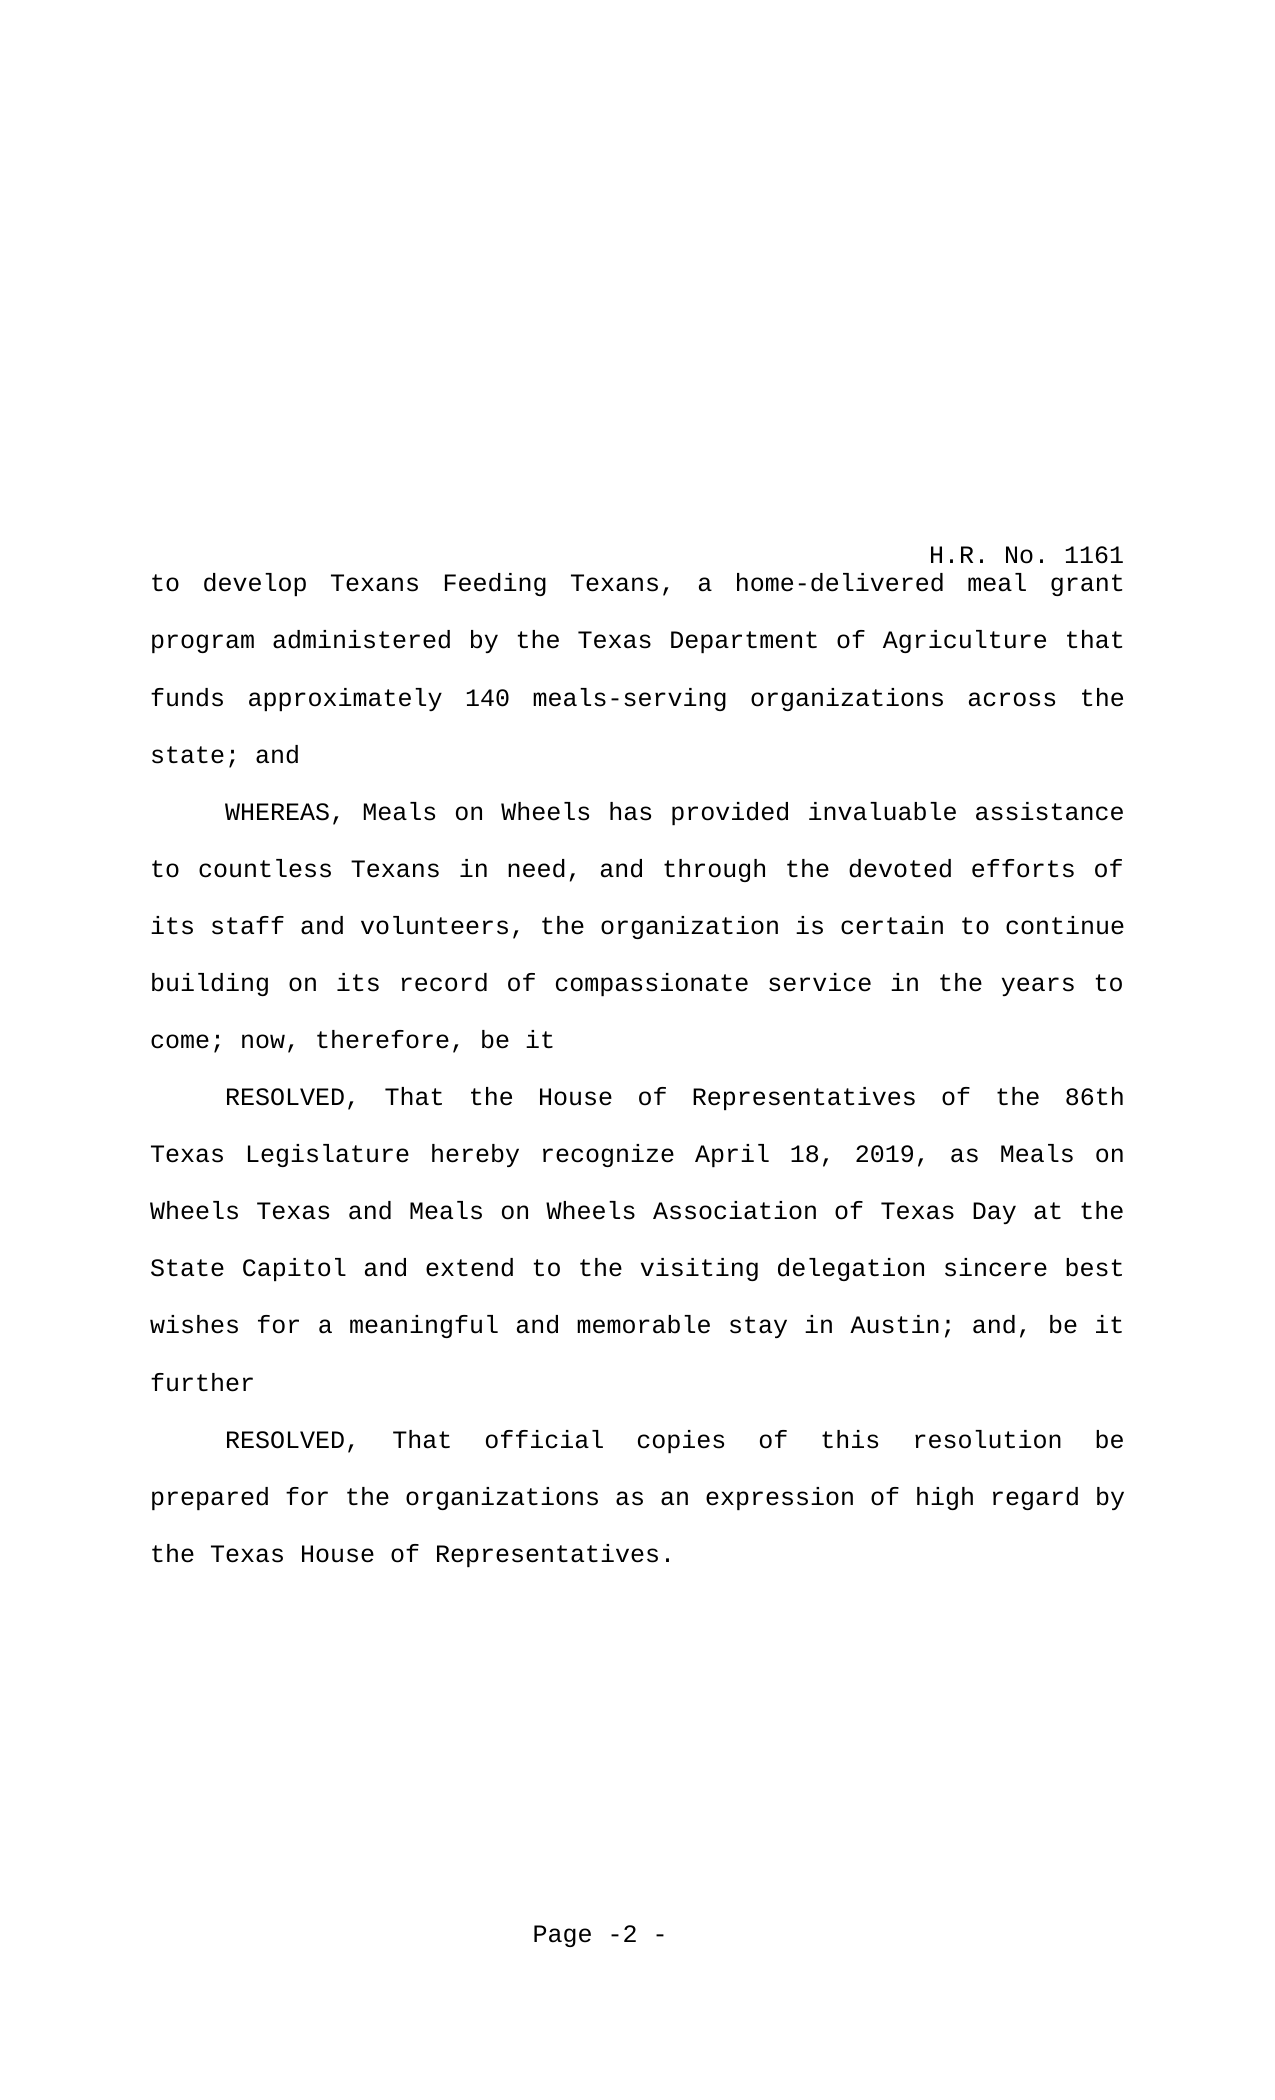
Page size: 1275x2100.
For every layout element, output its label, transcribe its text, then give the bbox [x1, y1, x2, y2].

text RESOLVED, That official copies of this resolution be prepared for the organizations as an expression of high regard by the Texas House of Representatives. [150, 1427, 1125, 1570]
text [150, 571, 1125, 771]
text WHEREAS, Meals on Wheels has provided invaluable assistance to countless Texans in need, and through the devoted efforts of its staff and volunteers, the organization is certain to continue building on its record of compassionate service in the years to come; now, therefore, be it [150, 799, 1125, 1056]
text RESOLVED, That the House of Representatives of the 86th Texas Legislature hereby recognize April 18, 2019, as Meals on Wheels Texas and Meals on Wheels Association of Texas Day at the State Capitol and extend to the visiting delegation sincere best wishes for a meaningful and memorable stay in Austin; and, be it further [150, 1084, 1125, 1398]
